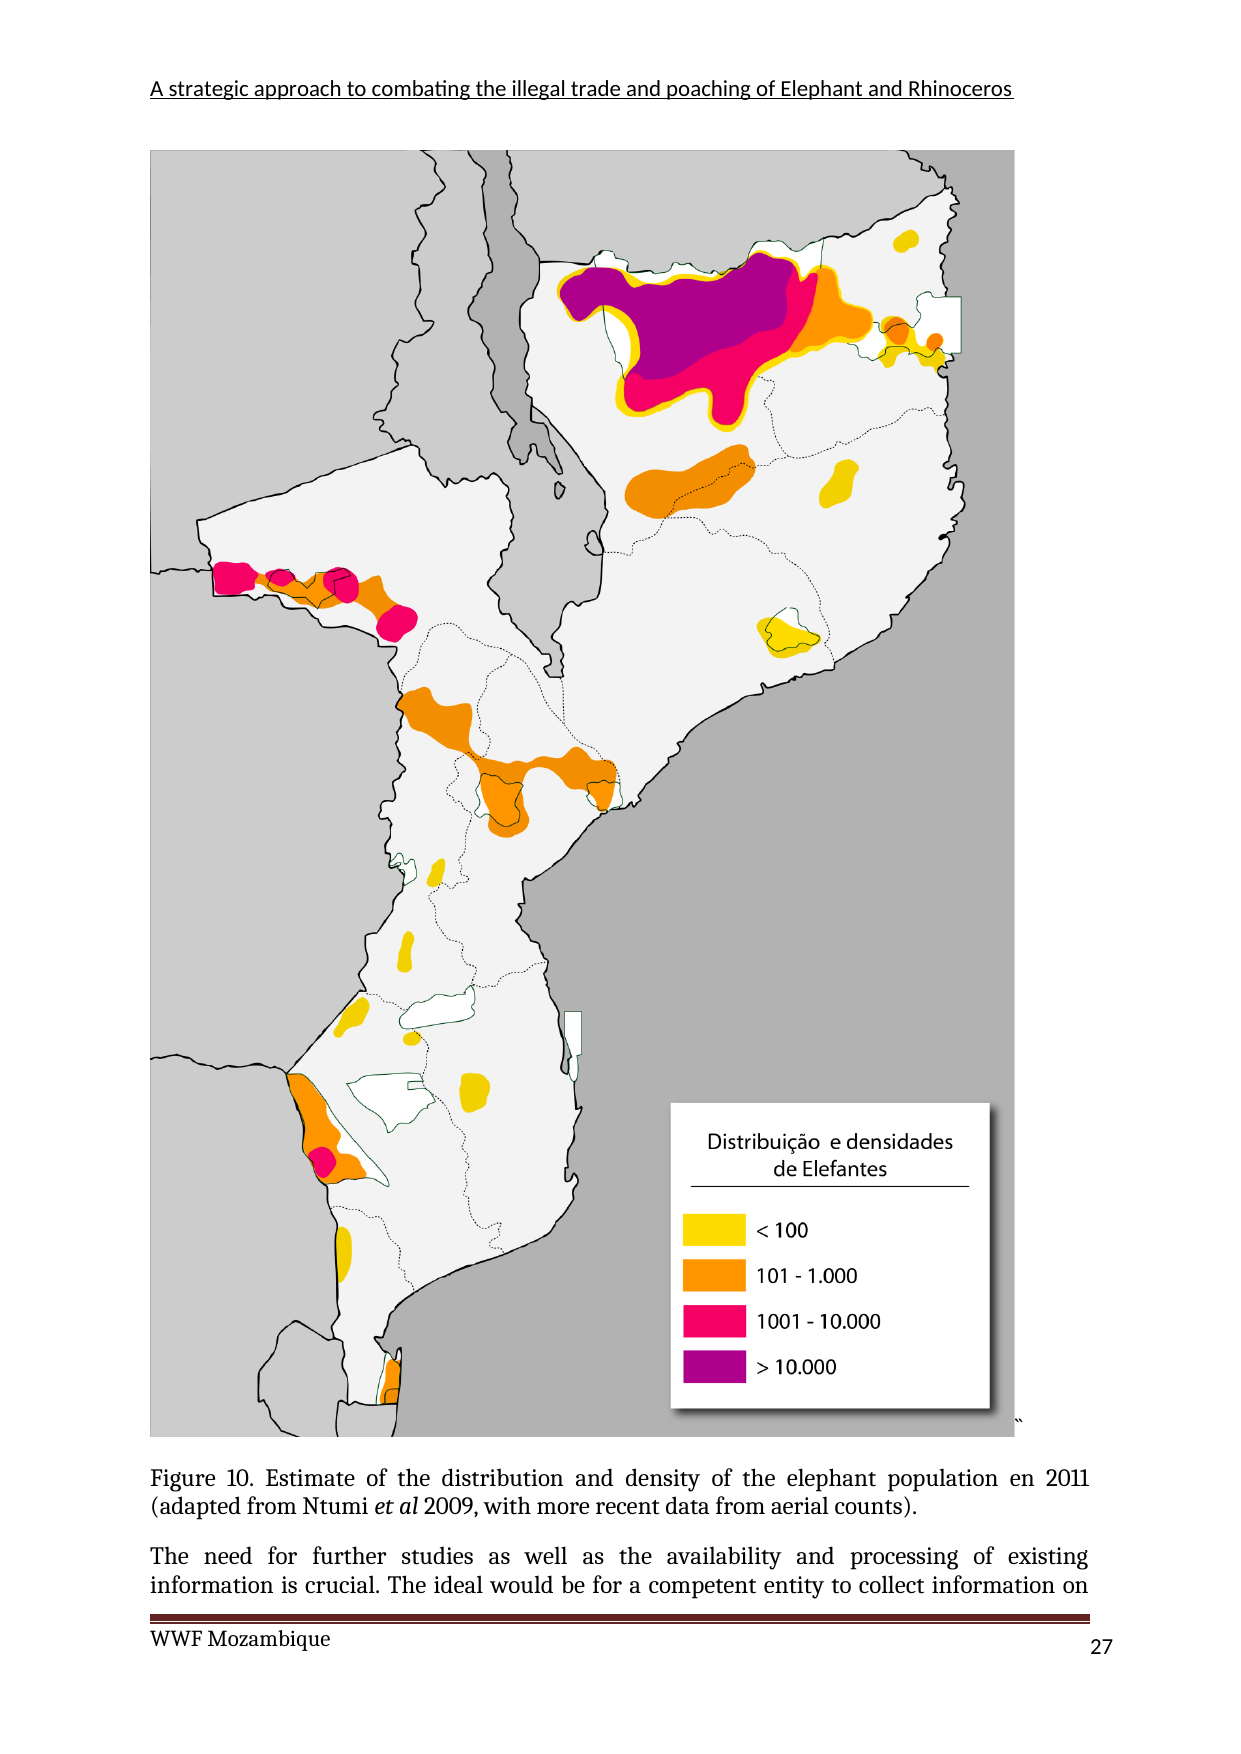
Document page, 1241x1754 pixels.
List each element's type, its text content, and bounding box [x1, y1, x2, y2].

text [150, 1542, 1090, 1599]
text Figure 10. Estimate of the distribution and density of the elephant population en 2011 (adapted from Ntumi et al 2009, with more recent data from aerial counts). [150, 1463, 1090, 1521]
picture [150, 150, 1015, 1437]
